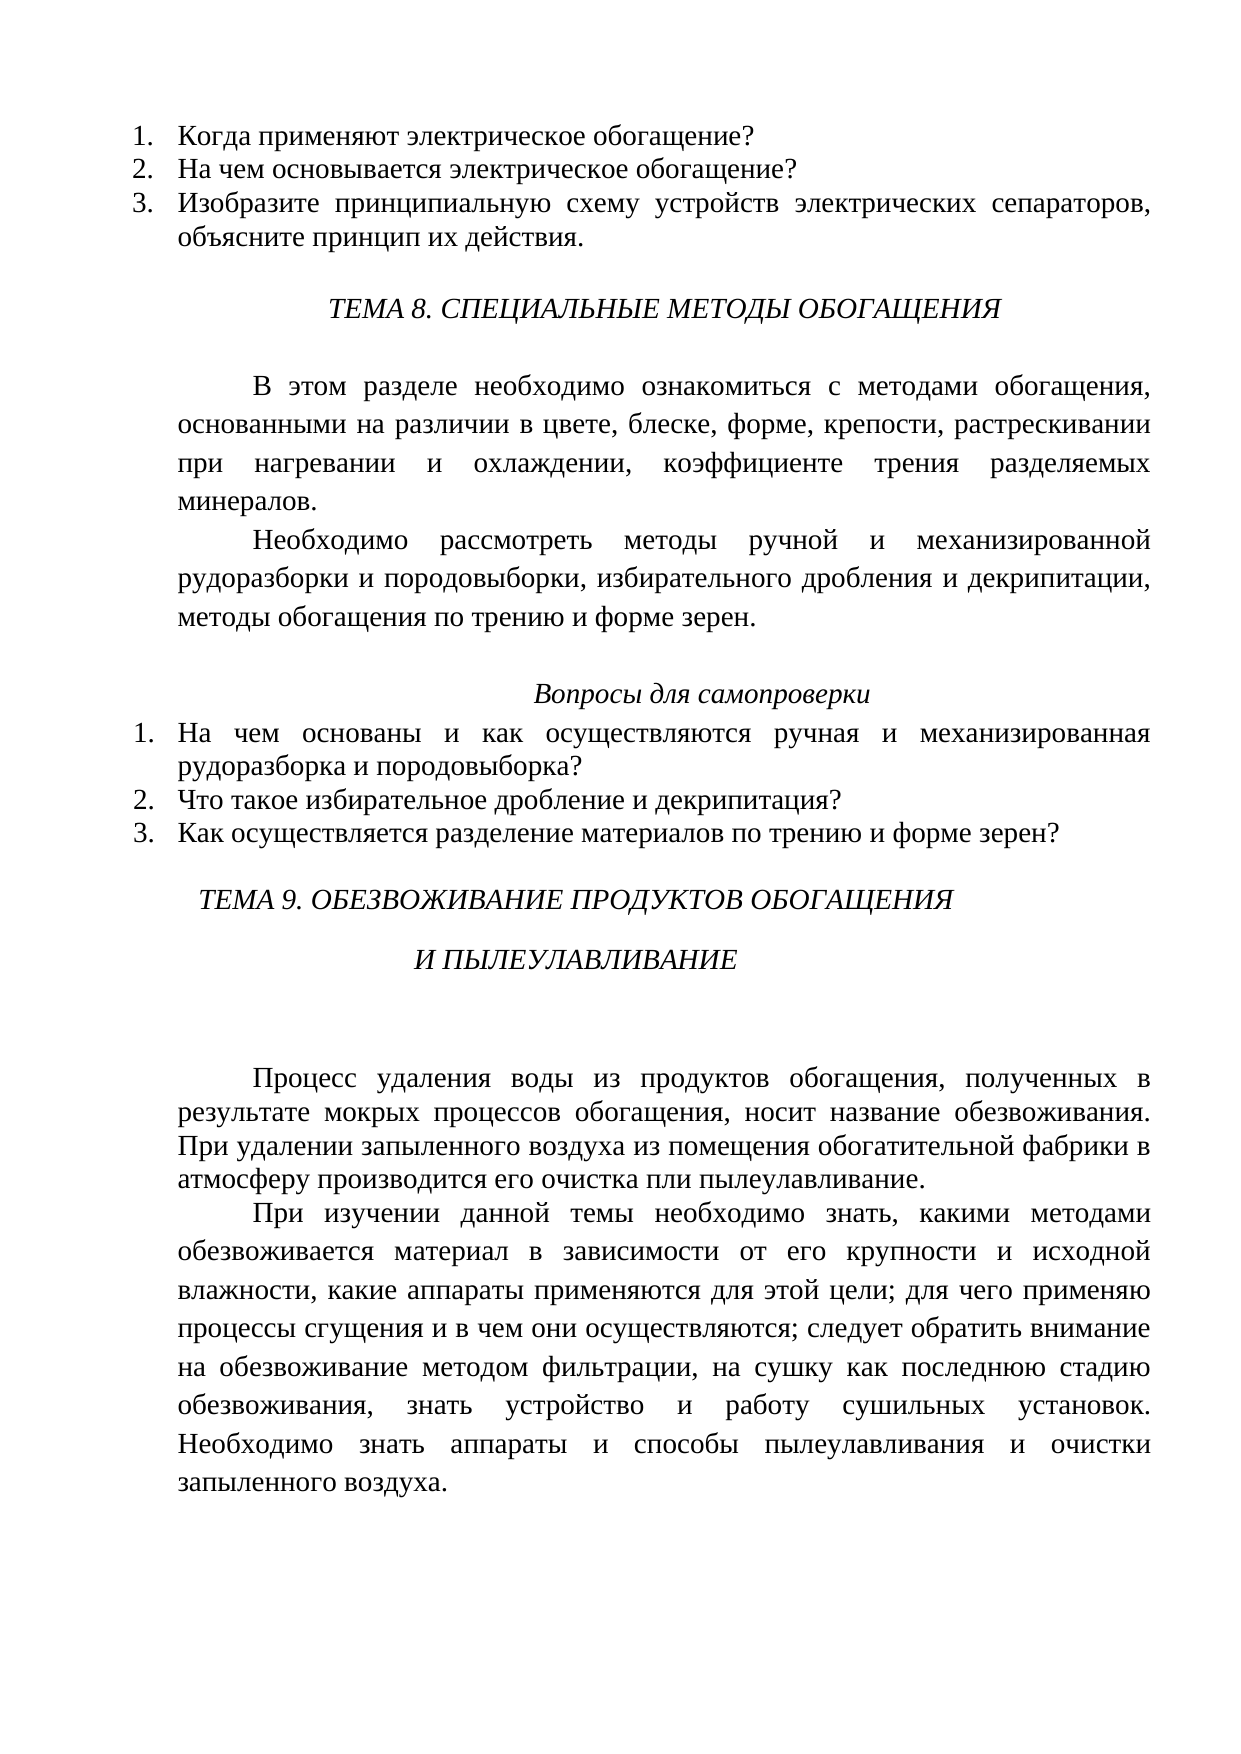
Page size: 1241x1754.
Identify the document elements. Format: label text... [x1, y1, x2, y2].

list Изобразите принципиальную схему устройств электрических сепараторов, объясните принцип их действия. [132, 185, 1152, 252]
text Вопросы для самопроверки [177, 676, 1152, 710]
list На чем основывается электрическое обогащение? [132, 152, 1152, 185]
list На чем основаны и как осуществляются ручная и механизированная рудоразборка и породовыборка? [133, 715, 1152, 782]
text Необходимо рассмотреть методы ручной и механизированной рудоразборки и породовыборки, избирательного дробления и декрипитации, методы обогащения по трению и форме зерен. [177, 522, 1152, 633]
text ТЕМА 8. СПЕЦИАЛЬНЫЕ МЕТОДЫ ОБОГАЩЕНИЯ [177, 291, 1152, 324]
text И ПЫЛЕУЛАВЛИВАНИЕ [0, 942, 1152, 975]
text В этом разделе необходимо ознакомиться с методами обогащения, основанными на различии в цвете, блеске, форме, крепости, растрескивании при нагревании и охлаждении, коэффициенте трения разделяемых минералов. [177, 368, 1152, 517]
text ТЕМА 9. ОБЕЗВОЖИВАНИЕ ПРОДУКТОВ ОБОГАЩЕНИЯ [0, 882, 1152, 916]
text Процесс удаления воды из продуктов обогащения, полученных в результате мокрых процессов обогащения, носит название обезвоживания. При удалении запыленного воздуха из помещения обогатительной фабрики в атмосферу производится его очистка пли пылеулавливание. [177, 1061, 1152, 1195]
list Когда применяют электрическое обогащение? [132, 118, 1152, 152]
text При изучении данной темы необходимо знать, какими методами обезвоживается материал в зависимости от его крупности и исходной влажности, какие аппараты применяются для этой цели; для чего применяю процессы сгущения и в чем они осуществляются; следует обратить внимание на обезвоживание методом фильтрации, на сушку как последнюю стадию обезвоживания, знать устройство и работу сушильных установок. Необходимо знать аппараты и способы пылеулавливания и очистки запыленного воздуха. [177, 1195, 1152, 1498]
list Как осуществляется разделение материалов по трению и форме зерен? [133, 815, 1152, 849]
list Что такое избирательное дробление и декрипитация? [133, 782, 1152, 815]
